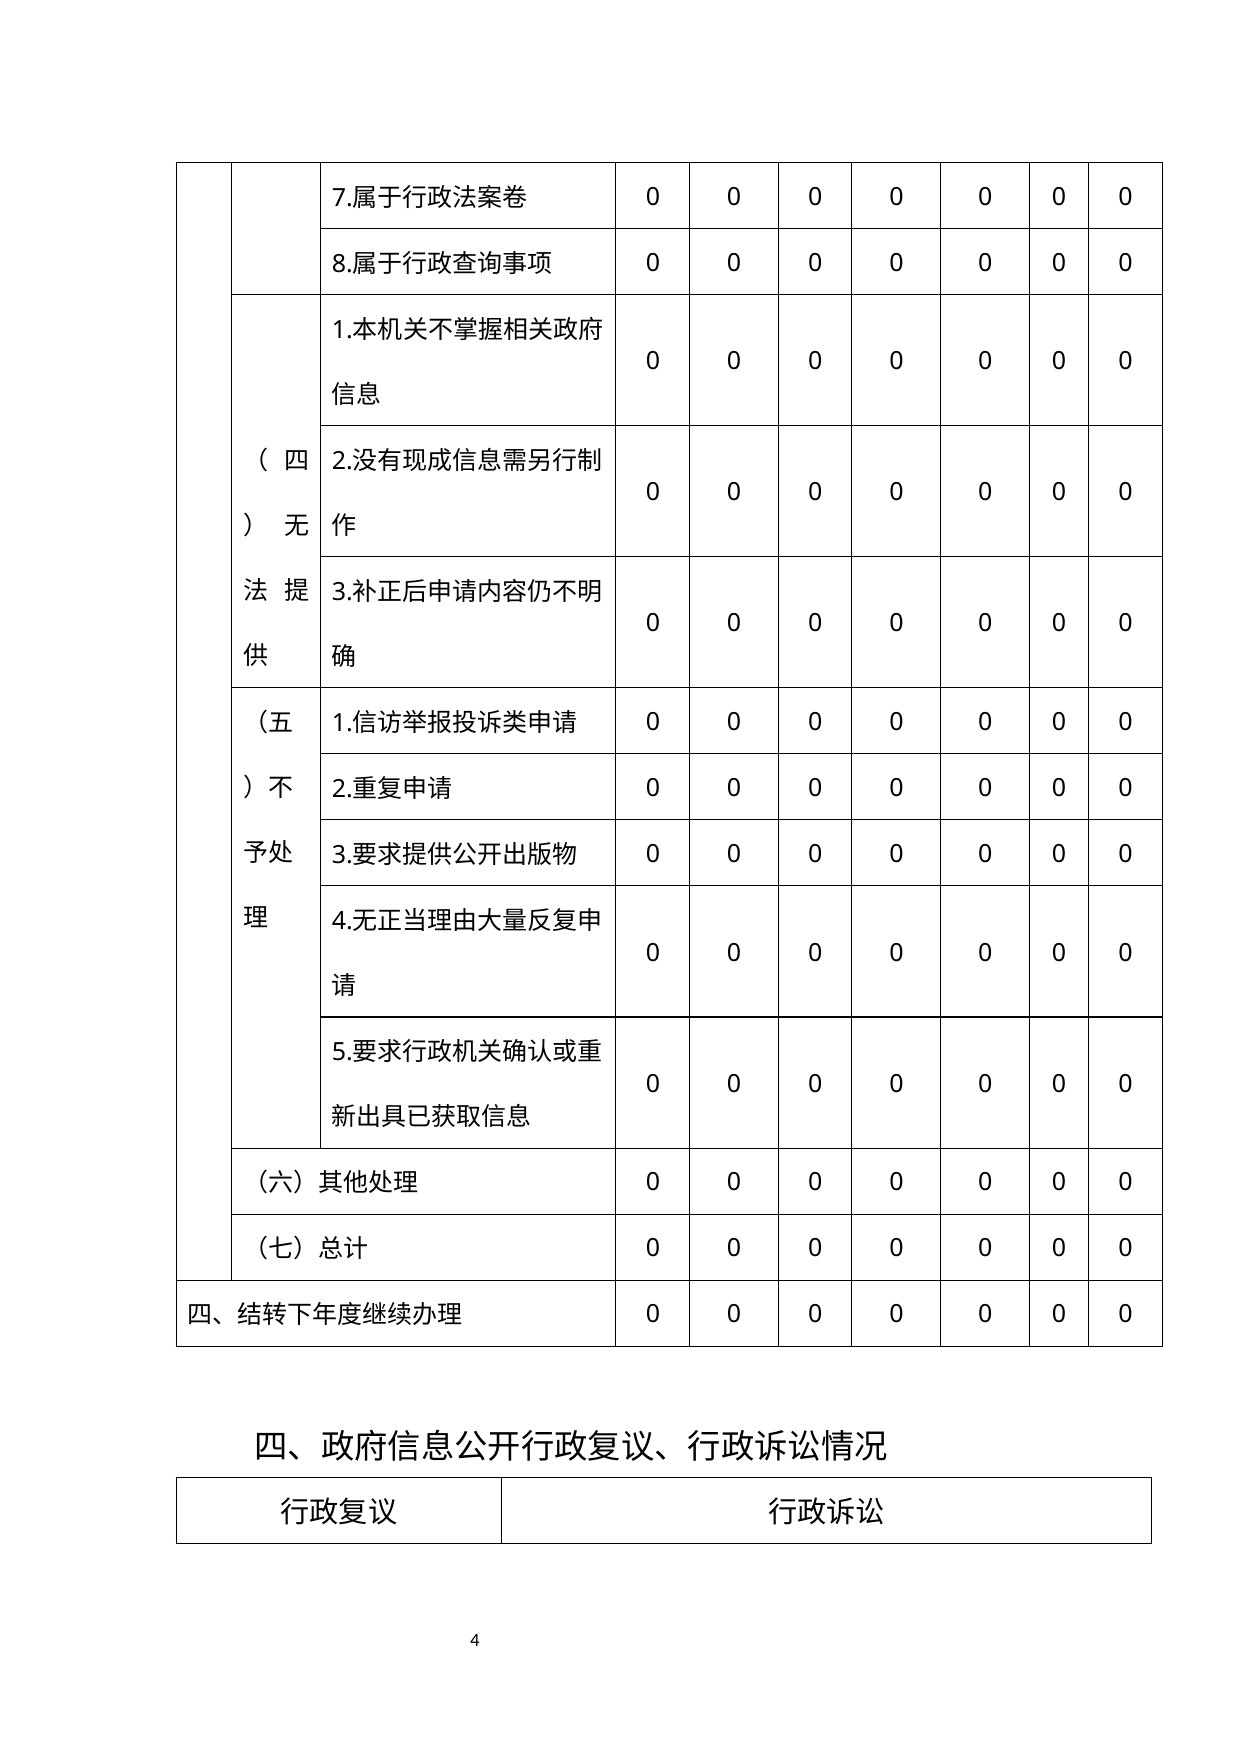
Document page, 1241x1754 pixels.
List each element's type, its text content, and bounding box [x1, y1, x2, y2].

table_cell 0 [616, 688, 689, 753]
table_cell 0 [852, 820, 940, 885]
table_cell 0 [1030, 754, 1088, 819]
table_cell 0 [1030, 426, 1088, 556]
table_cell 0 [690, 1149, 778, 1213]
table_cell 0 [616, 426, 689, 556]
table_cell 0 [1030, 1215, 1088, 1279]
table_cell 0 [852, 754, 940, 819]
table_cell 0 [779, 1149, 851, 1213]
table_cell 0 [1089, 163, 1162, 228]
table_cell 0 [1030, 886, 1088, 1016]
table_cell 0 [616, 229, 689, 294]
table_cell 0 [852, 688, 940, 753]
table_cell 0 [779, 754, 851, 819]
table_cell （五）不予处理 [232, 688, 320, 1147]
table_cell 0 [852, 229, 940, 294]
table_cell 0 [1089, 886, 1162, 1016]
table_cell 0 [616, 1281, 689, 1346]
table_cell （七）总计 [232, 1215, 615, 1279]
table_cell 0 [852, 557, 940, 687]
table_cell 0 [1030, 820, 1088, 885]
table_cell 0 [690, 688, 778, 753]
table_cell 0 [852, 295, 940, 425]
table_cell 0 [690, 886, 778, 1016]
table_cell 0 [941, 1281, 1029, 1346]
table_cell 3.补正后申请内容仍不明确 [321, 557, 615, 687]
table_cell 0 [1089, 1018, 1162, 1147]
table_cell 3.要求提供公开出版物 [321, 820, 615, 885]
table_cell 0 [690, 295, 778, 425]
table_cell 0 [779, 1018, 851, 1147]
table_cell 0 [941, 820, 1029, 885]
table_cell 0 [690, 163, 778, 228]
table_cell 0 [1030, 557, 1088, 687]
table_cell 0 [779, 886, 851, 1016]
table_header 行政复议 [177, 1478, 501, 1543]
table_cell 0 [1089, 295, 1162, 425]
table_cell 0 [852, 1149, 940, 1213]
table_cell 0 [852, 1281, 940, 1346]
table_cell 0 [941, 1149, 1029, 1213]
table_cell 0 [1089, 1281, 1162, 1346]
table_cell 0 [616, 754, 689, 819]
table_cell 0 [616, 163, 689, 228]
table_cell 0 [941, 1215, 1029, 1279]
table_cell 0 [1089, 229, 1162, 294]
table_cell 0 [616, 557, 689, 687]
table_cell 0 [1030, 229, 1088, 294]
table_cell 0 [779, 557, 851, 687]
table_cell 0 [1030, 688, 1088, 753]
table_cell 0 [1030, 1281, 1088, 1346]
table_header 行政诉讼 [502, 1478, 1151, 1543]
table_cell 0 [690, 1281, 778, 1346]
table_cell 0 [941, 1018, 1029, 1147]
table_cell 0 [1089, 426, 1162, 556]
table_cell 0 [1089, 557, 1162, 687]
table_cell （六）其他处理 [232, 1149, 615, 1213]
table_cell 0 [941, 557, 1029, 687]
table_cell 0 [690, 754, 778, 819]
table_cell 0 [852, 886, 940, 1016]
table_cell 0 [852, 426, 940, 556]
table_cell 0 [1030, 295, 1088, 425]
table_cell 0 [616, 295, 689, 425]
table_cell 0 [779, 820, 851, 885]
table_cell 0 [616, 1018, 689, 1147]
table_cell 0 [1089, 1215, 1162, 1279]
table_cell 1.本机关不掌握相关政府信息 [321, 295, 615, 425]
table_cell 0 [852, 163, 940, 228]
table_cell 四、结转下年度继续办理 [177, 1281, 615, 1346]
table_cell 0 [779, 1281, 851, 1346]
table_cell 0 [941, 688, 1029, 753]
table_cell 1.信访举报投诉类申请 [321, 688, 615, 753]
table_cell 0 [941, 886, 1029, 1016]
table_cell 0 [690, 820, 778, 885]
table_cell 0 [1030, 163, 1088, 228]
table_cell 7.属于行政法案卷 [321, 163, 615, 228]
table_cell 0 [690, 426, 778, 556]
text 四、政府信息公开行政复议、行政诉讼情况 [187, 1412, 1053, 1477]
table_cell 0 [1030, 1149, 1088, 1213]
table_cell 2.没有现成信息需另行制作 [321, 426, 615, 556]
table_cell 0 [941, 754, 1029, 819]
table_cell 0 [941, 229, 1029, 294]
table_cell 0 [616, 820, 689, 885]
table_cell 2.重复申请 [321, 754, 615, 819]
table_cell 0 [1089, 688, 1162, 753]
table_cell 5.要求行政机关确认或重新出具已获取信息 [321, 1018, 615, 1147]
table_cell （四）无法提供 [232, 295, 320, 687]
table_cell 0 [690, 1018, 778, 1147]
table_cell 8.属于行政查询事项 [321, 229, 615, 294]
table_cell 4.无正当理由大量反复申请 [321, 886, 615, 1016]
table_cell 0 [779, 426, 851, 556]
table_cell 0 [941, 426, 1029, 556]
table_cell 0 [941, 163, 1029, 228]
table_cell 0 [1089, 754, 1162, 819]
table_cell 0 [690, 229, 778, 294]
table_cell 0 [852, 1215, 940, 1279]
table_cell 0 [779, 163, 851, 228]
table_cell 0 [616, 1215, 689, 1279]
table_cell 0 [852, 1018, 940, 1147]
table_cell 0 [779, 295, 851, 425]
table_cell 0 [616, 886, 689, 1016]
table_cell 0 [690, 557, 778, 687]
table_cell 0 [779, 688, 851, 753]
table_cell 0 [1030, 1018, 1088, 1147]
table_cell 0 [779, 1215, 851, 1279]
table_cell 0 [1089, 820, 1162, 885]
table_cell 0 [1089, 1149, 1162, 1213]
table_cell 0 [616, 1149, 689, 1213]
table_cell 0 [779, 229, 851, 294]
table_cell 0 [690, 1215, 778, 1279]
table_cell 0 [941, 295, 1029, 425]
